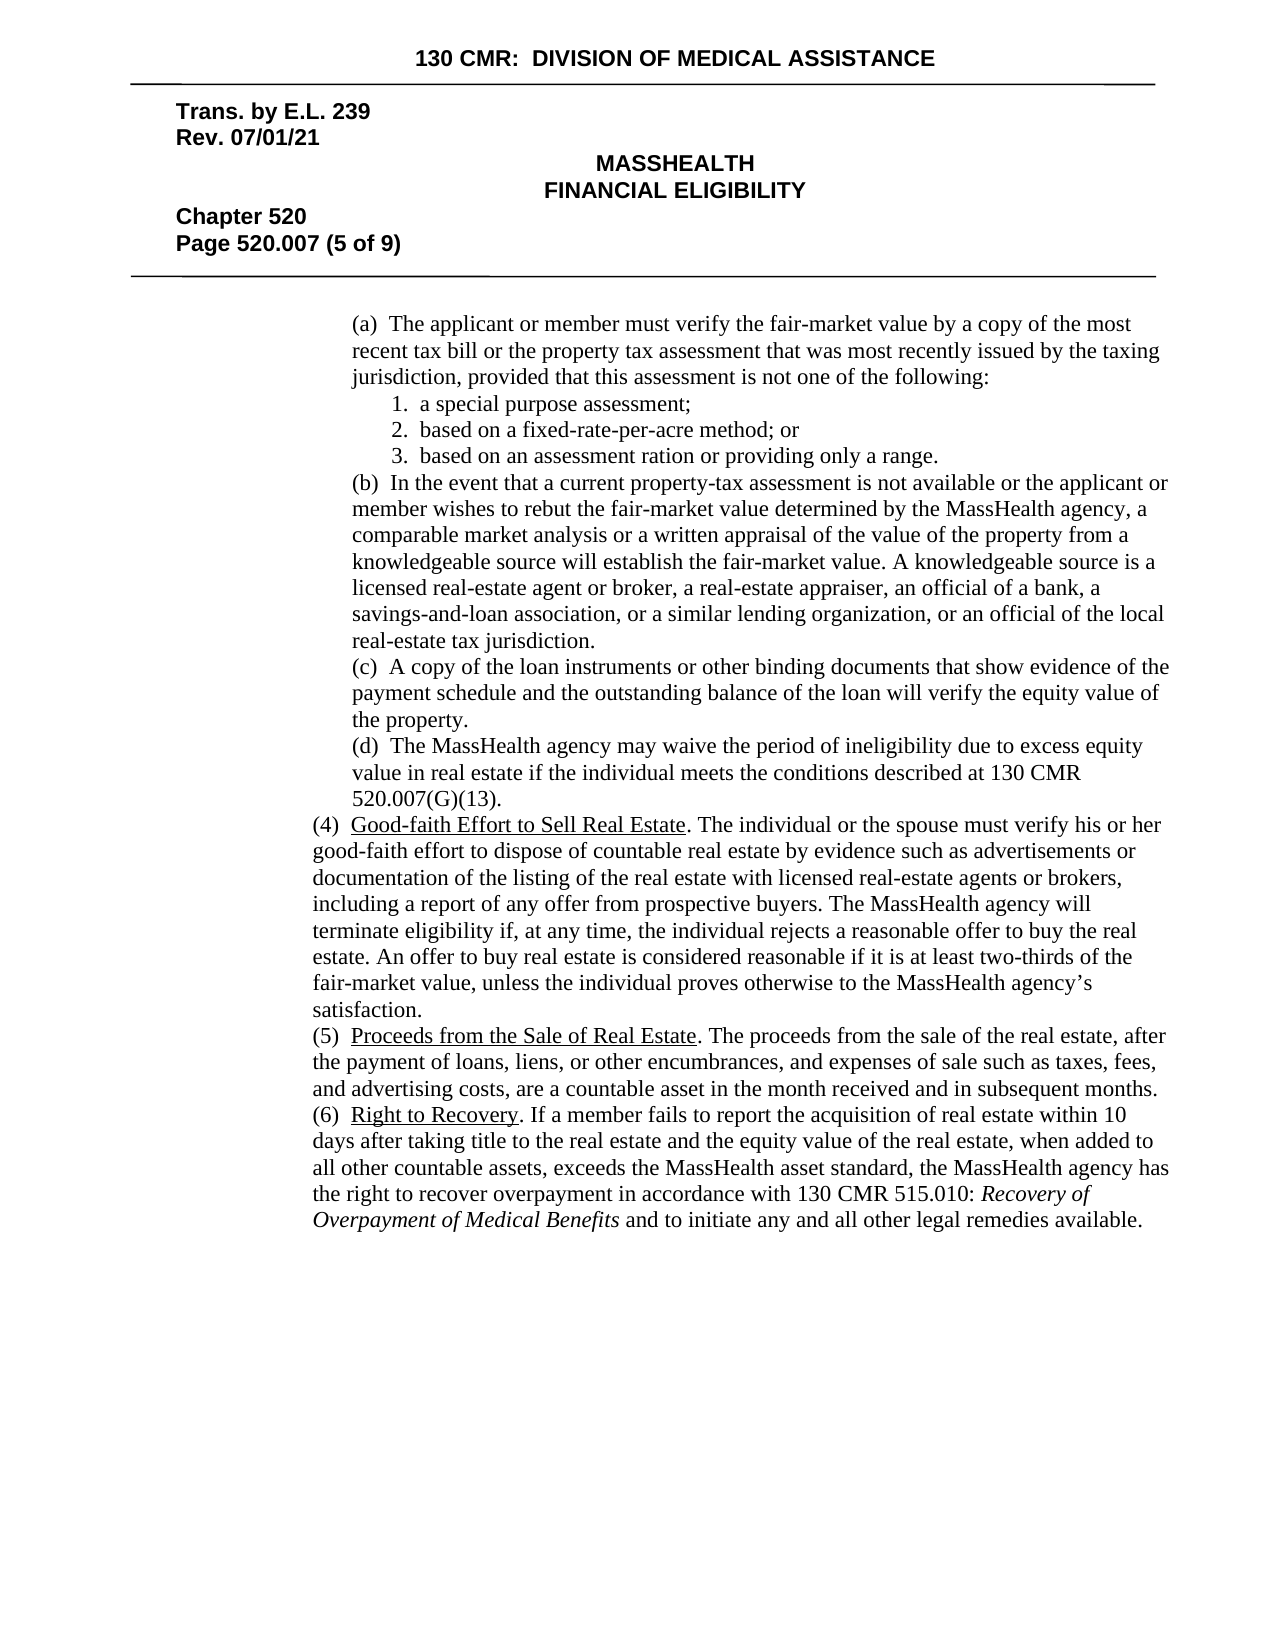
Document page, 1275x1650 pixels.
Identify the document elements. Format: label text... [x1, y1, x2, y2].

text 3. based on an assessment ration or providing only a range. [391, 442, 1174, 469]
text (4) Good-faith Effort to Sell Real Estate. The individual or the spouse must verify his or her good-faith effort to dispose of countable real estate by evidence such as advertisements or documentation of the listing of the real estate with licensed real-estate agents or brokers, including a report of any offer from prospective buyers. The MassHealth agency will terminate eligibility if, at any time, the individual rejects a reasonable offer to buy the real estate. An offer to buy real estate is considered reasonable if it is at least two-thirds of the fair-market value, unless the individual proves otherwise to the MassHealth agency’s satisfaction. [312, 811, 1174, 1022]
text Rev. 07/01/21 [176, 124, 1174, 150]
text MASSHEALTH [176, 150, 1174, 177]
text 1. a special purpose assessment; [391, 389, 1174, 416]
text FINANCIAL ELIGIBILITY [176, 177, 1174, 203]
text Trans. by E.L. 239 [176, 98, 1174, 124]
text (a) The applicant or member must verify the fair-market value by a copy of the most recent tax bill or the property tax assessment that was most recently issued by the taxing jurisdiction, provided that this assessment is not one of the following: [352, 311, 1174, 389]
text (d) The MassHealth agency may waive the period of ineligibility due to excess equity value in real estate if the individual meets the conditions described at 130 CMR 520.007(G)(13). [352, 732, 1174, 811]
text 130 CMR: DIVISION OF MEDICAL ASSISTANCE [176, 45, 1174, 71]
text 2. based on a fixed-rate-per-acre method; or [391, 416, 1174, 442]
text Page 520.007 (5 of 9) [176, 229, 1174, 256]
text (b) In the event that a current property-tax assessment is not available or the applicant or member wishes to rebut the fair-market value determined by the MassHealth agency, a comparable market analysis or a written appraisal of the value of the property from a knowledgeable source will establish the fair-market value. A knowledgeable source is a licensed real-estate agent or broker, a real-estate appraiser, an official of a bank, a savings-and-loan association, or a similar lending organization, or an official of the local real-estate tax jurisdiction. [352, 469, 1174, 653]
text (c) A copy of the loan instruments or other binding documents that show evidence of the payment schedule and the outstanding balance of the loan will verify the equity value of the property. [352, 653, 1174, 732]
text (6) Right to Recovery. If a member fails to report the acquisition of real estate within 10 days after taking title to the real estate and the equity value of the real estate, when added to all other countable assets, exceeds the MassHealth asset standard, the MassHealth agency has the right to recover overpayment in accordance with 130 CMR 515.010: Recovery of Overpayment of Medical Benefits and to initiate any and all other legal remedies available. [312, 1101, 1174, 1233]
text (5) Proceeds from the Sale of Real Estate. The proceeds from the sale of the real estate, after the payment of loans, liens, or other encumbrances, and expenses of sale such as taxes, fees, and advertising costs, are a countable asset in the month received and in subsequent months. [312, 1022, 1174, 1101]
text Chapter 520 [176, 203, 1174, 229]
